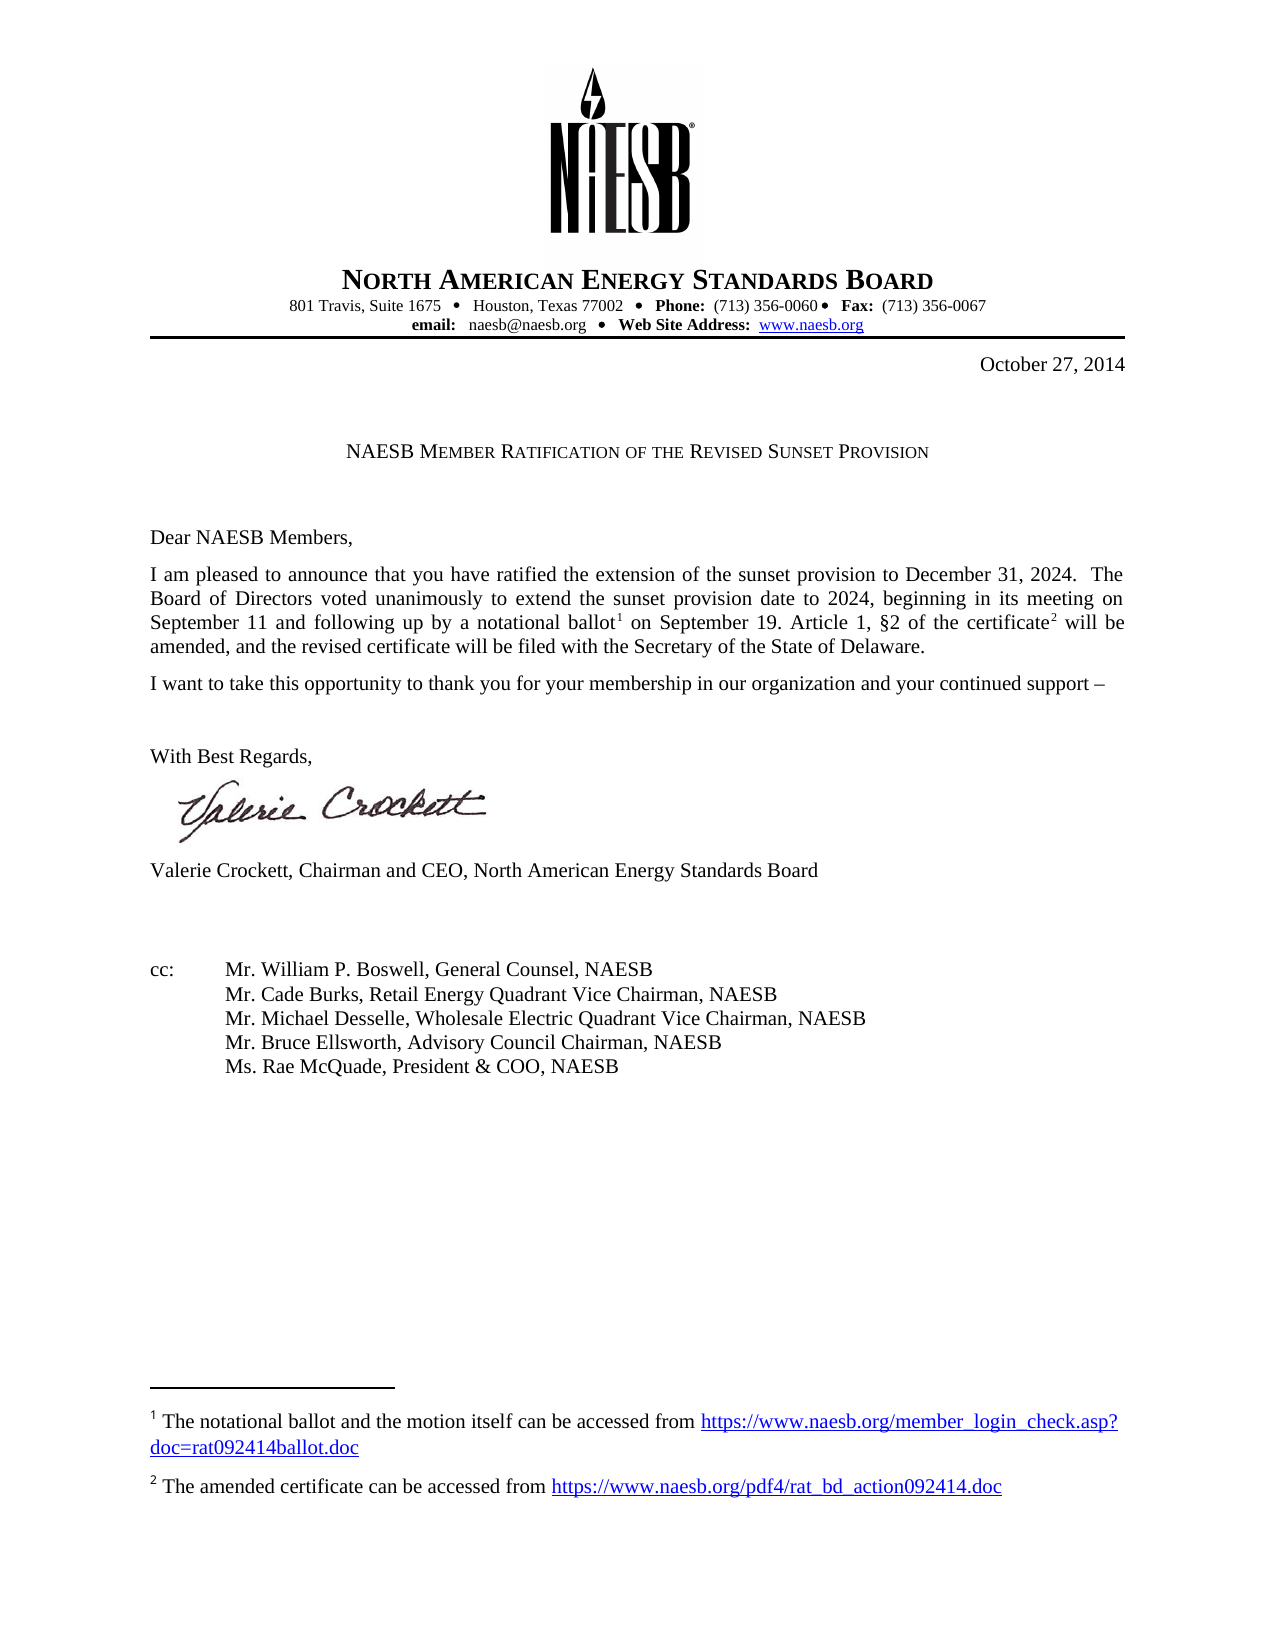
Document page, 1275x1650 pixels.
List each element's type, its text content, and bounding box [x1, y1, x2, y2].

text I am pleased to announce that you have ratified the extension of the sunset provision to December 31, 2024. The Board of Directors voted unanimously to extend the sunset provision date to 2024, beginning in its meeting on September 11 and following up by a notational ballot on September 19. Article 1, §2 of the certificate will be amended, and the revised certificate will be filed with the Secretary of the State of Delaware. [150, 562, 1125, 658]
text Dear NAESB Members, [150, 525, 1125, 549]
text Mr. Bruce Ellsworth, Advisory Council Chairman, NAESB [150, 1029, 1125, 1054]
text Mr. Cade Burks, Retail Energy Quadrant Vice Chairman, NAESB [150, 981, 1125, 1006]
text NAESB Member Ratification of the Revised Sunset Provision [150, 438, 1125, 463]
text cc: Mr. William P. Boswell, General Counsel, NAESB [150, 957, 1125, 981]
picture [544, 64, 702, 270]
text October 27, 2014 [150, 352, 1125, 376]
text Valerie Crockett, Chairman and CEO, North American Energy Standards Board [150, 781, 1125, 882]
text Mr. Michael Desselle, Wholesale Electric Quadrant Vice Chairman, NAESB [225, 1006, 1125, 1029]
text With Best Regards, [150, 744, 1125, 768]
text Ms. Rae McQuade, President & COO, NAESB [225, 1054, 1125, 1078]
text I want to take this opportunity to thank you for your membership in our organization and your continued support – [150, 670, 1125, 694]
